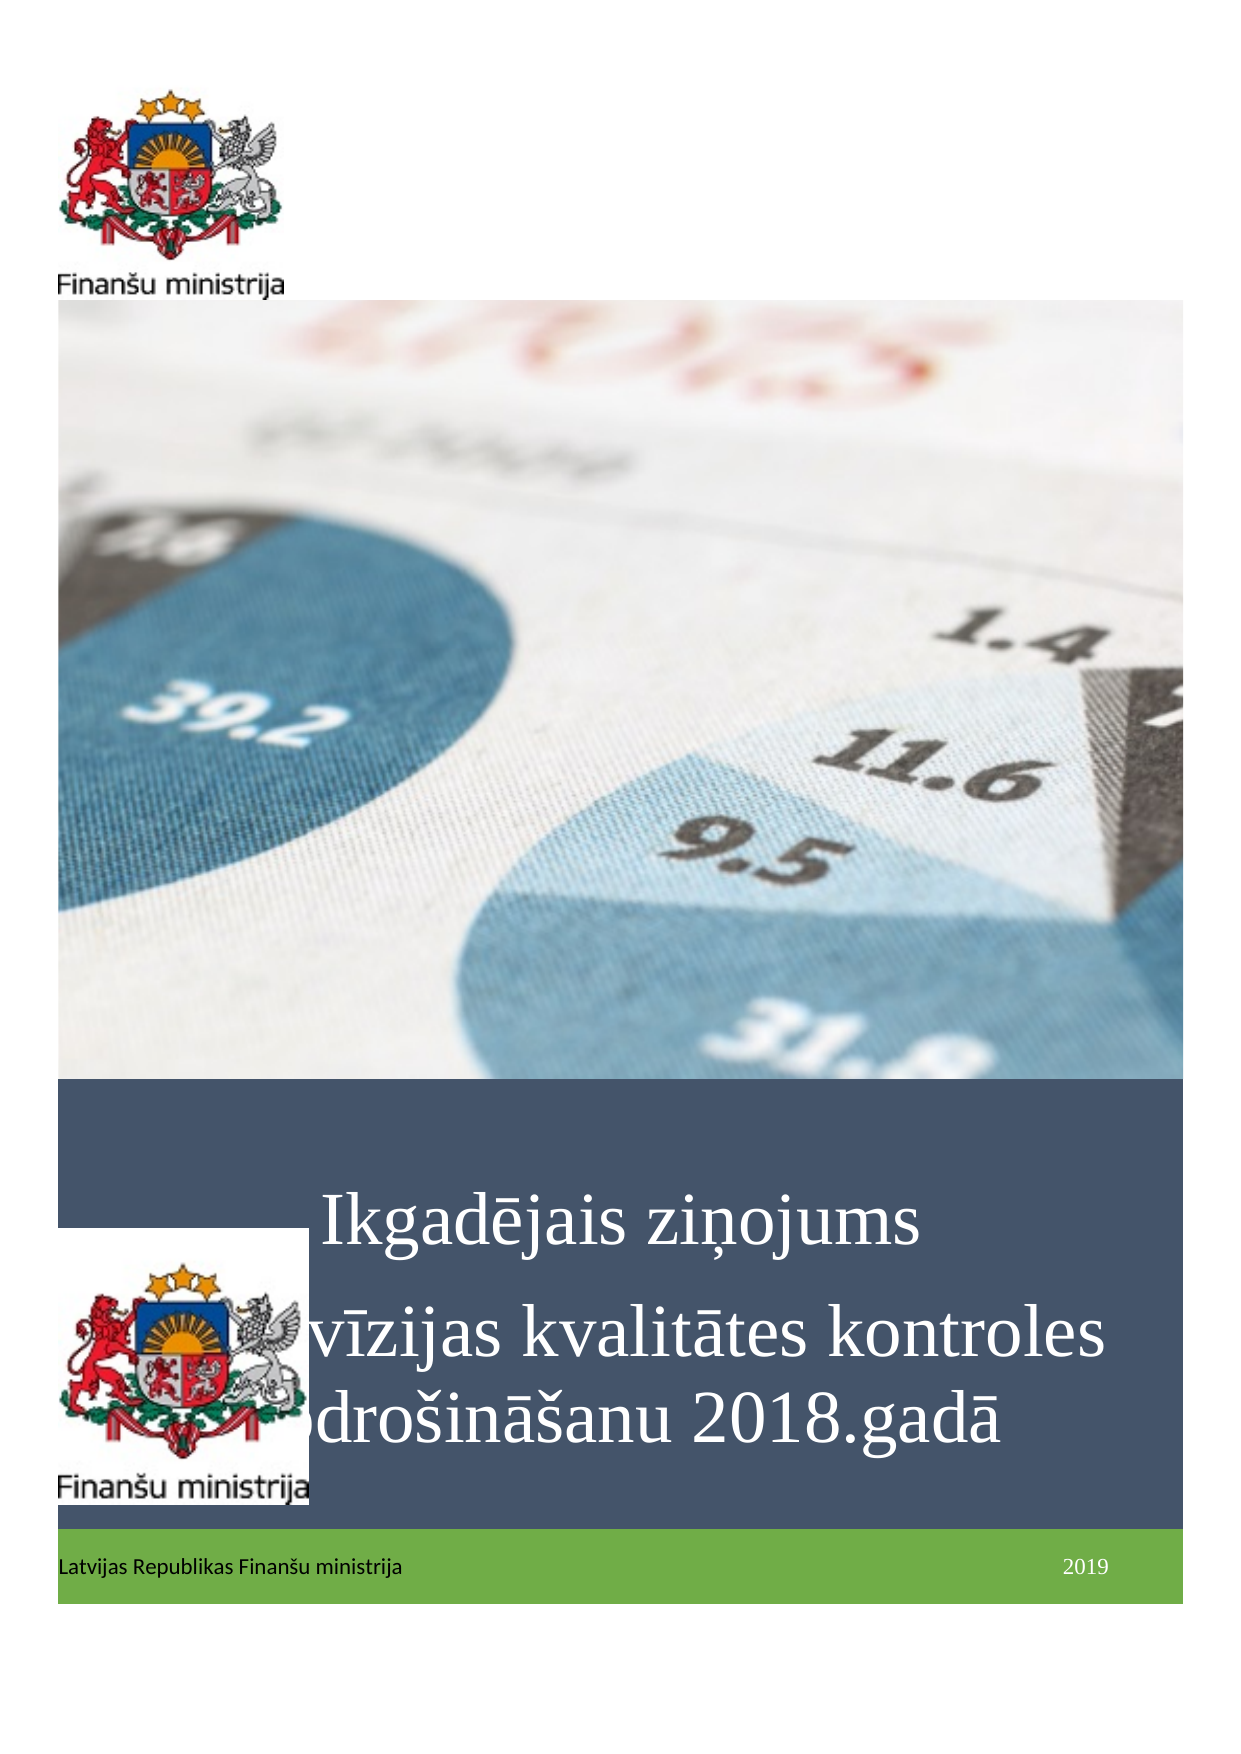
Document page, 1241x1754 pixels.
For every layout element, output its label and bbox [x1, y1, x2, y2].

picture [58, 59, 1184, 1079]
picture [58, 1228, 309, 1505]
